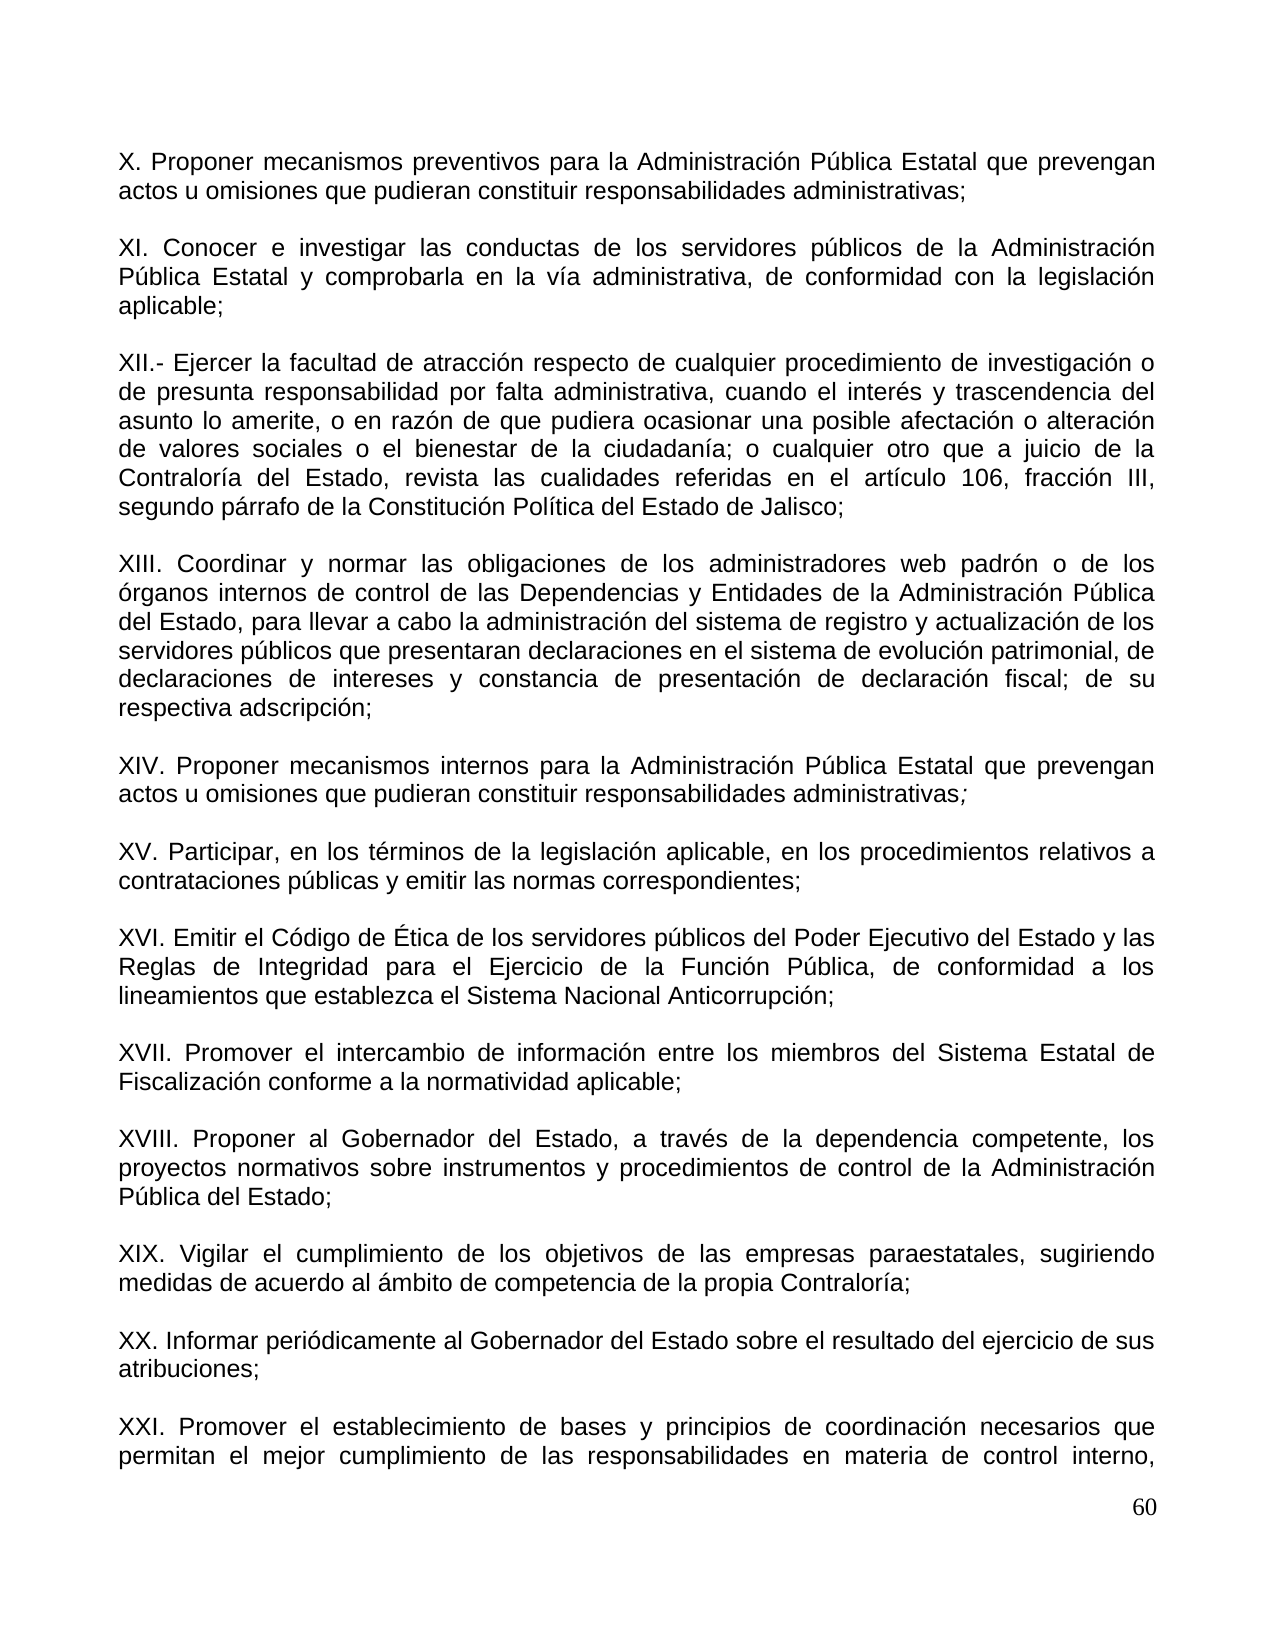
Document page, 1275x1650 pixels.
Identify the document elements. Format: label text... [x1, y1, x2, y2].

text XIV. Proponer mecanismos internos para la Administración Pública Estatal que prevengan actos u omisiones que pudieran constituir responsabilidades administrativas; [118, 751, 1157, 808]
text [118, 1412, 1157, 1469]
text XIII. Coordinar y normar las obligaciones de los administradores web padrón o de los órganos internos de control de las Dependencias y Entidades de la Administración Pública del Estado, para llevar a cabo la administración del sistema de registro y actualización de los servidores públicos que presentaran declaraciones en el sistema de evolución patrimonial, de declaraciones de intereses y constancia de presentación de declaración fiscal; de su respectiva adscripción; [118, 549, 1157, 722]
text XII.- Ejercer la facultad de atracción respecto de cualquier procedimiento de investigación o de presunta responsabilidad por falta administrativa, cuando el interés y trascendencia del asunto lo amerite, o en razón de que pudiera ocasionar una posible afectación o alteración de valores sociales o el bienestar de la ciudadanía; o cualquier otro que a juicio de la Contraloría del Estado, revista las cualidades referidas en el artículo 106, fracción III, segundo párrafo de la Constitución Política del Estado de Jalisco; [118, 348, 1157, 521]
text XVI. Emitir el Código de Ética de los servidores públicos del Poder Ejecutivo del Estado y las Reglas de Integridad para el Ejercicio de la Función Pública, de conformidad a los lineamientos que establezca el Sistema Nacional Anticorrupción; [118, 923, 1157, 1009]
text XIX. Vigilar el cumplimiento de los objetivos de las empresas paraestatales, sugiriendo medidas de acuerdo al ámbito de competencia de la propia Contraloría; [118, 1239, 1157, 1297]
text XV. Participar, en los términos de la legislación aplicable, en los procedimientos relativos a contrataciones públicas y emitir las normas correspondientes; [118, 837, 1157, 894]
text X. Proponer mecanismos preventivos para la Administración Pública Estatal que prevengan actos u omisiones que pudieran constituir responsabilidades administrativas; [118, 147, 1157, 204]
text XVII. Promover el intercambio de información entre los miembros del Sistema Estatal de Fiscalización conforme a la normatividad aplicable; [118, 1038, 1157, 1096]
text XX. Informar periódicamente al Gobernador del Estado sobre el resultado del ejercicio de sus atribuciones; [118, 1326, 1157, 1383]
text XVIII. Proponer al Gobernador del Estado, a través de la dependencia competente, los proyectos normativos sobre instrumentos y procedimientos de control de la Administración Pública del Estado; [118, 1124, 1157, 1211]
text XI. Conocer e investigar las conductas de los servidores públicos de la Administración Pública Estatal y comprobarla en la vía administrativa, de conformidad con la legislación aplicable; [118, 233, 1157, 319]
